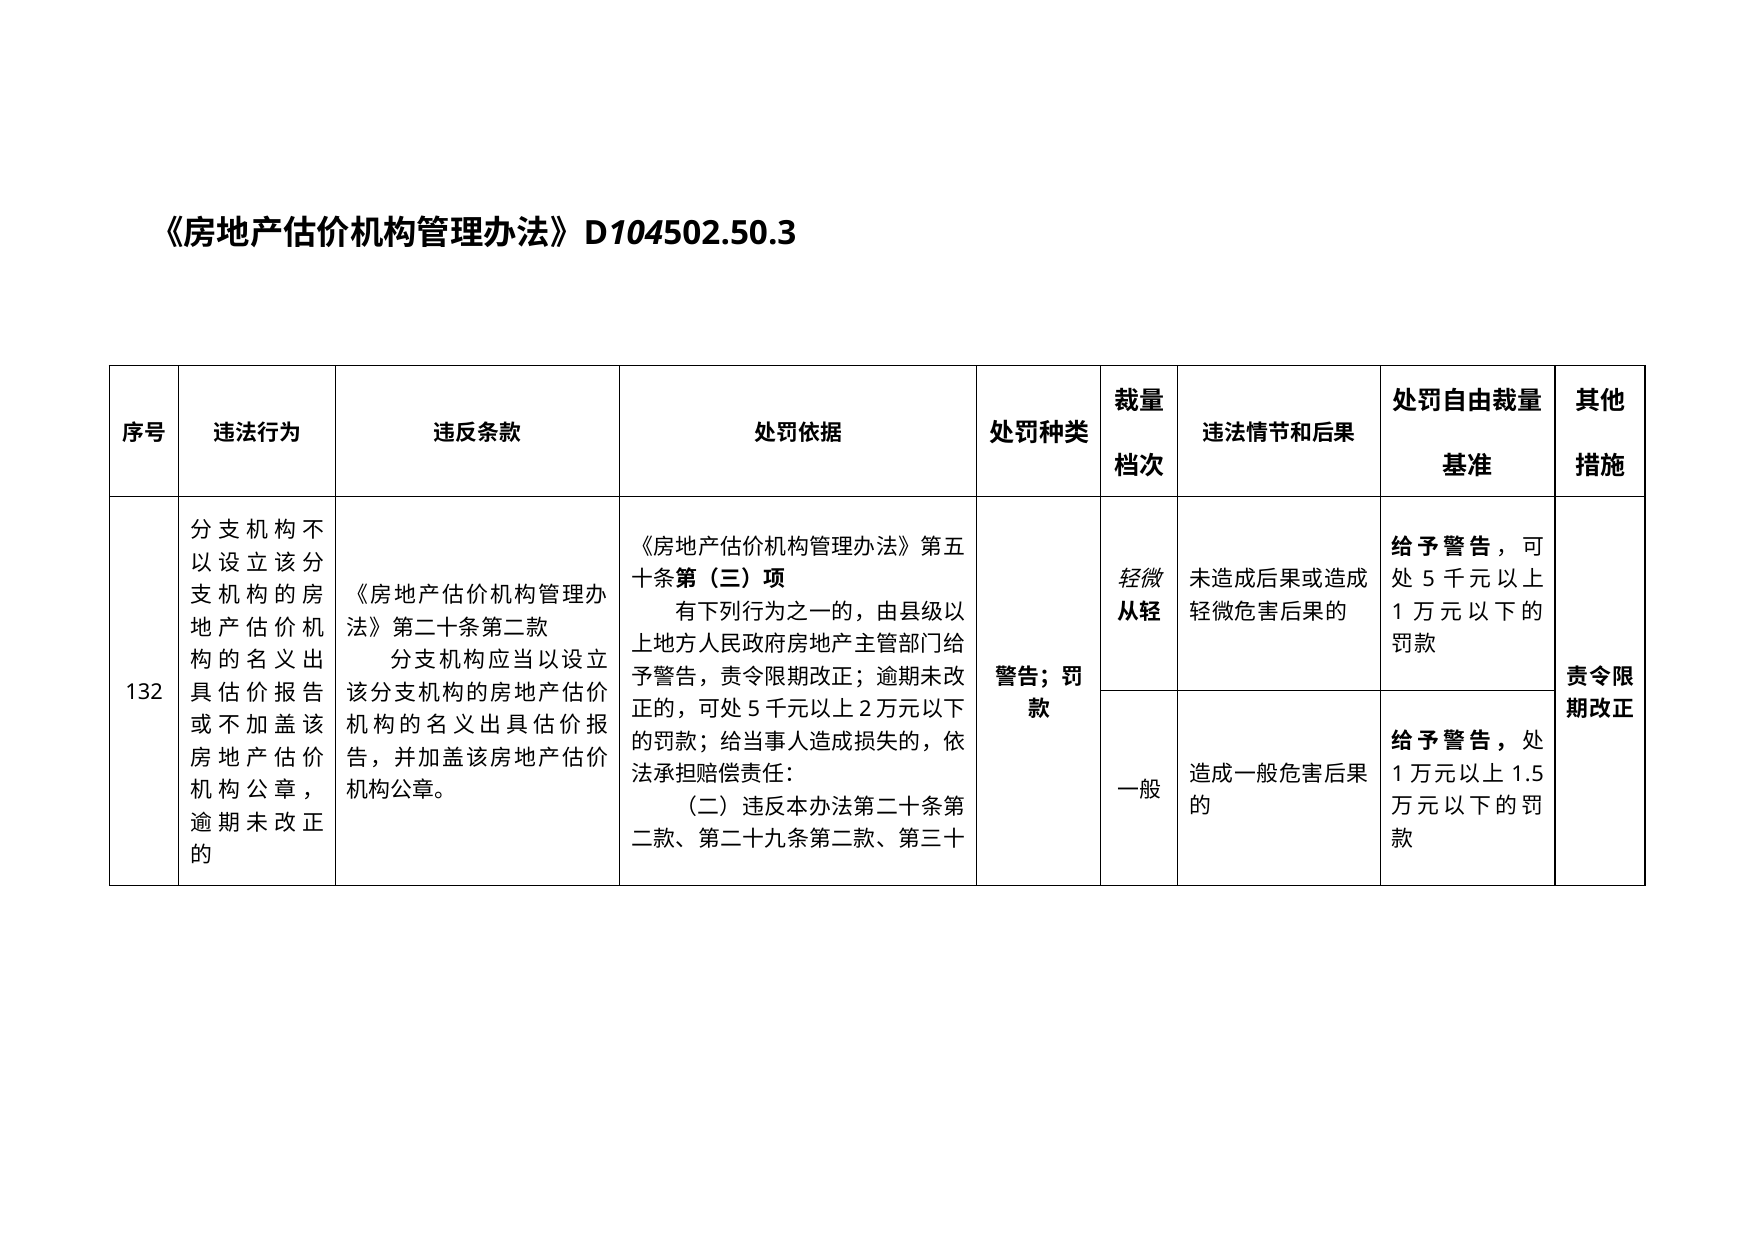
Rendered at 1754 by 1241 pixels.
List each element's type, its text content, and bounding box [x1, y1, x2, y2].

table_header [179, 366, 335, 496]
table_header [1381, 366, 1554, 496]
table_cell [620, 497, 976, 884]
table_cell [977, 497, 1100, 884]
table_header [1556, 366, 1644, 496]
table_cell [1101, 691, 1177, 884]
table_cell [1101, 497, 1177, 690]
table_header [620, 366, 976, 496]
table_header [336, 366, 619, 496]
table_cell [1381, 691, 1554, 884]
subtitle 《房地产估价机构管理办法》D104502.50.3 [150, 198, 1604, 263]
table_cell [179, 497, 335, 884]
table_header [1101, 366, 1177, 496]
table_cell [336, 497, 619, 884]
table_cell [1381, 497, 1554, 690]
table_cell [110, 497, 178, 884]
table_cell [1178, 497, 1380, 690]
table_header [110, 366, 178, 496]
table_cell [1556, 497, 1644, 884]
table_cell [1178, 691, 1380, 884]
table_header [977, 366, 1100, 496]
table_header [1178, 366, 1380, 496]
